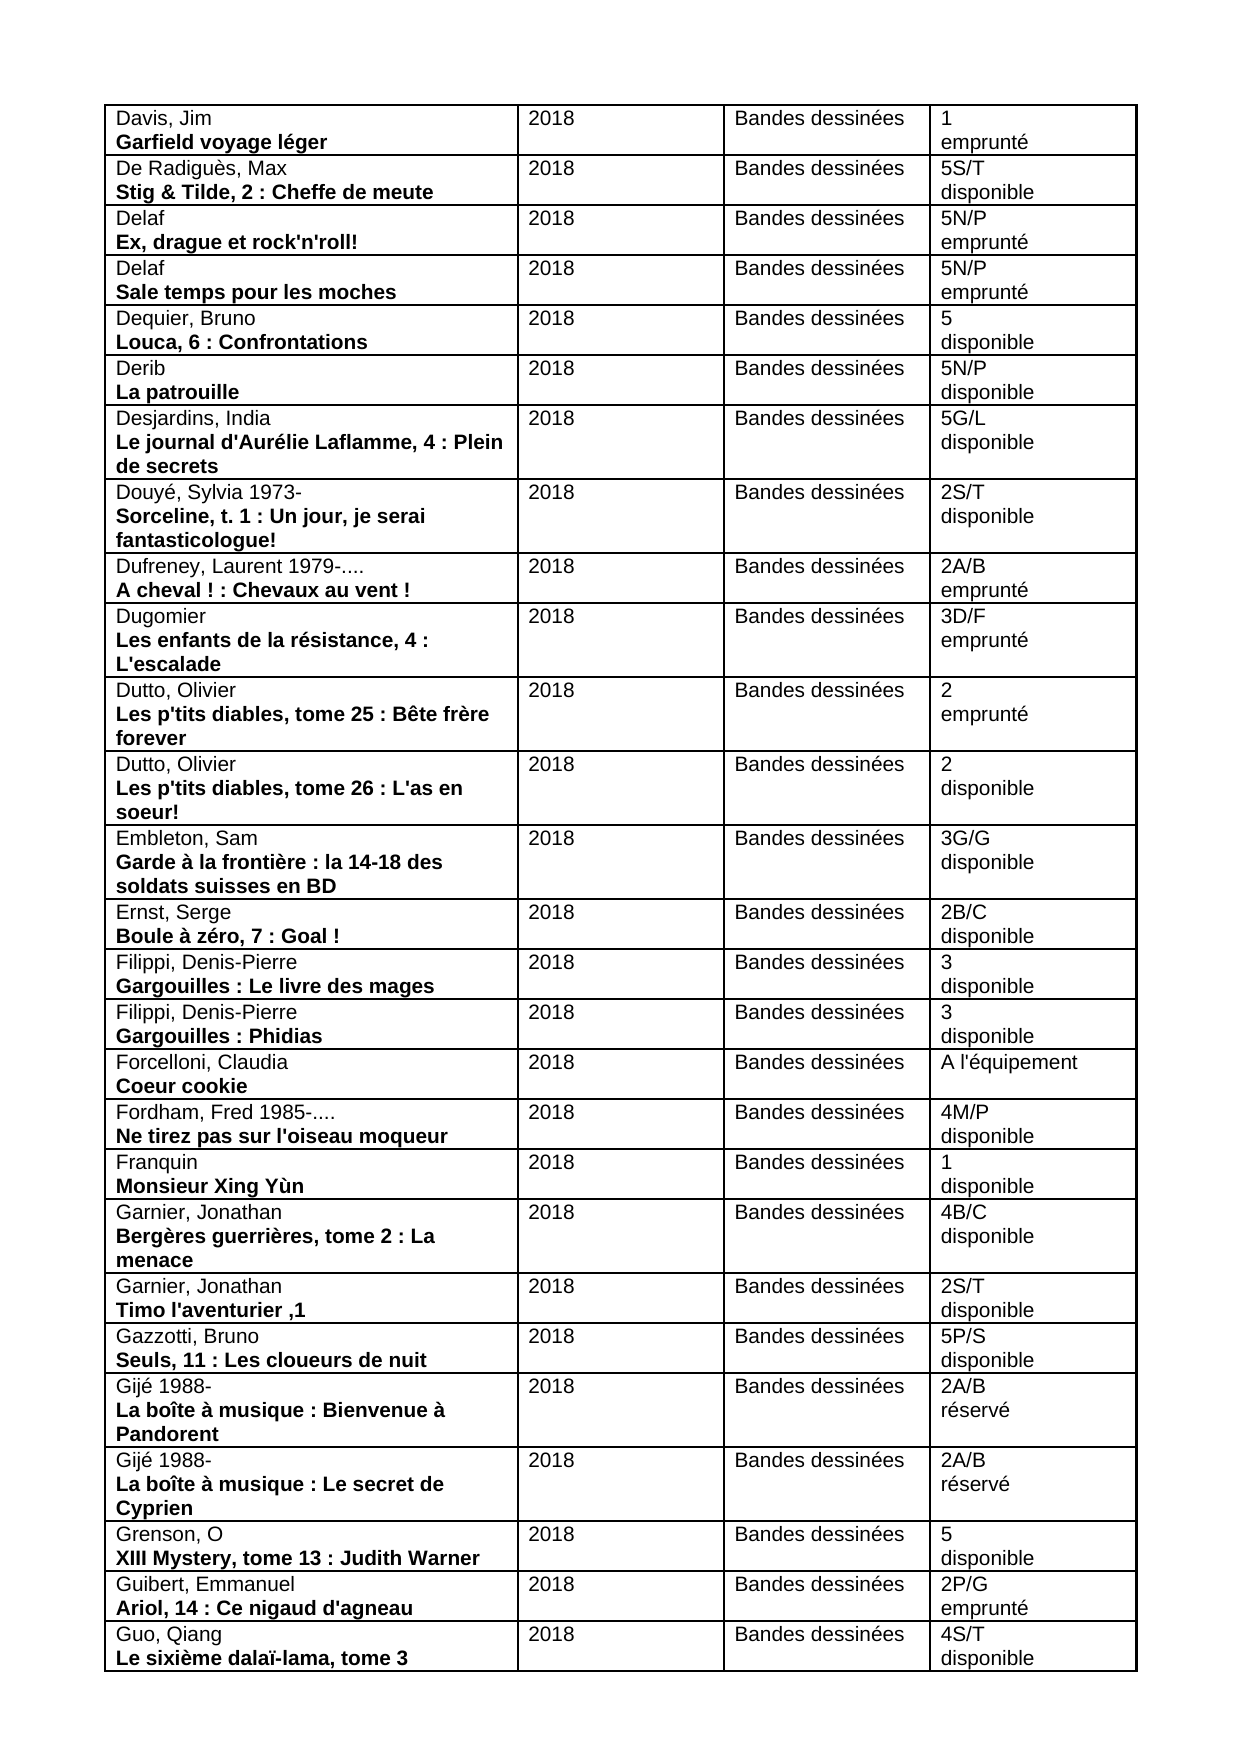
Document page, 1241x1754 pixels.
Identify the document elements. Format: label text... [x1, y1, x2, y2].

table_cell 5N/P emprunté [931, 206, 1135, 254]
table_cell Grenson, O XIII Mystery, tome 13 : Judith Warner [106, 1522, 517, 1570]
table_cell 2018 [519, 406, 723, 478]
table_cell 2B/C disponible [931, 900, 1135, 948]
table_cell Bandes dessinées [725, 1100, 929, 1148]
table_cell 2018 [519, 1274, 723, 1322]
table_cell 1 disponible [931, 1150, 1135, 1198]
table_cell Bandes dessinées [725, 1374, 929, 1446]
table_cell Bandes dessinées [725, 1274, 929, 1322]
table_cell 2018 [519, 356, 723, 404]
table_cell 2S/T disponible [931, 480, 1135, 552]
table_cell 2018 [519, 480, 723, 552]
table_cell 2018 [519, 1324, 723, 1372]
table_cell Gijé 1988- La boîte à musique : Bienvenue à Pandorent [106, 1374, 517, 1446]
table_cell Bandes dessinées [725, 106, 929, 154]
table_cell 2A/B emprunté [931, 554, 1135, 602]
table_cell 2P/G emprunté [931, 1572, 1135, 1620]
table_cell Franquin Monsieur Xing Yùn [106, 1150, 517, 1198]
table_cell Desjardins, India Le journal d'Aurélie Laflamme, 4 : Plein de secrets [106, 406, 517, 478]
table_cell Bandes dessinées [725, 752, 929, 824]
table_cell Bandes dessinées [725, 678, 929, 750]
table_cell 3D/F emprunté [931, 604, 1135, 676]
table_cell Douyé, Sylvia 1973- Sorceline, t. 1 : Un jour, je serai fantasticologue! [106, 480, 517, 552]
table_cell Bandes dessinées [725, 826, 929, 898]
table_cell Fordham, Fred 1985-.... Ne tirez pas sur l'oiseau moqueur [106, 1100, 517, 1148]
table_cell Garnier, Jonathan Bergères guerrières, tome 2 : La menace [106, 1200, 517, 1272]
table_cell 5S/T disponible [931, 156, 1135, 204]
table_cell 2018 [519, 1622, 723, 1670]
table_cell 2 emprunté [931, 678, 1135, 750]
table_cell Davis, Jim Garfield voyage léger [106, 106, 517, 154]
table_cell 5P/S disponible [931, 1324, 1135, 1372]
table_cell 2018 [519, 306, 723, 354]
table_cell Bandes dessinées [725, 604, 929, 676]
table_cell 3G/G disponible [931, 826, 1135, 898]
table_cell 2018 [519, 554, 723, 602]
table_cell Bandes dessinées [725, 1050, 929, 1098]
table_cell Bandes dessinées [725, 1000, 929, 1048]
table_cell Bandes dessinées [725, 554, 929, 602]
table_cell Delaf Sale temps pour les moches [106, 256, 517, 304]
table_cell Garnier, Jonathan Timo l'aventurier ,1 [106, 1274, 517, 1322]
table_cell 4B/C disponible [931, 1200, 1135, 1272]
table_cell 4M/P disponible [931, 1100, 1135, 1148]
table_cell 2A/B réservé [931, 1374, 1135, 1446]
table_cell Bandes dessinées [725, 1622, 929, 1670]
table_cell Bandes dessinées [725, 1200, 929, 1272]
table_cell Delaf Ex, drague et rock'n'roll! [106, 206, 517, 254]
table_cell 2018 [519, 106, 723, 154]
table_cell 2018 [519, 678, 723, 750]
table_cell Bandes dessinées [725, 156, 929, 204]
table_cell Bandes dessinées [725, 480, 929, 552]
table_cell Guo, Qiang Le sixième dalaï-lama, tome 3 [106, 1622, 517, 1670]
table_cell A l'équipement [931, 1050, 1135, 1098]
table_cell 5N/P disponible [931, 356, 1135, 404]
table_cell Dequier, Bruno Louca, 6 : Confrontations [106, 306, 517, 354]
table_cell Forcelloni, Claudia Coeur cookie [106, 1050, 517, 1098]
table_cell 2018 [519, 752, 723, 824]
table_cell Filippi, Denis-Pierre Gargouilles : Phidias [106, 1000, 517, 1048]
table_cell Dufreney, Laurent 1979-.... A cheval ! : Chevaux au vent ! [106, 554, 517, 602]
table_cell Bandes dessinées [725, 1324, 929, 1372]
table_cell Bandes dessinées [725, 950, 929, 998]
table_cell 1 emprunté [931, 106, 1135, 154]
table_cell Filippi, Denis-Pierre Gargouilles : Le livre des mages [106, 950, 517, 998]
table_cell 5 disponible [931, 1522, 1135, 1570]
table_cell Ernst, Serge Boule à zéro, 7 : Goal ! [106, 900, 517, 948]
table_cell Bandes dessinées [725, 306, 929, 354]
table_cell Derib La patrouille [106, 356, 517, 404]
table_cell 2018 [519, 256, 723, 304]
table_cell Embleton, Sam Garde à la frontière : la 14-18 des soldats suisses en BD [106, 826, 517, 898]
table_cell 5 disponible [931, 306, 1135, 354]
table_cell 2S/T disponible [931, 1274, 1135, 1322]
table_cell 2A/B réservé [931, 1448, 1135, 1520]
table_cell Guibert, Emmanuel Ariol, 14 : Ce nigaud d'agneau [106, 1572, 517, 1620]
table_cell Dugomier Les enfants de la résistance, 4 : L'escalade [106, 604, 517, 676]
table_cell Bandes dessinées [725, 406, 929, 478]
table_cell 2018 [519, 1200, 723, 1272]
table_cell 2018 [519, 1100, 723, 1148]
table_cell Bandes dessinées [725, 256, 929, 304]
table_cell 3 disponible [931, 1000, 1135, 1048]
table_cell 2018 [519, 950, 723, 998]
table_cell Gazzotti, Bruno Seuls, 11 : Les cloueurs de nuit [106, 1324, 517, 1372]
table_cell 2 disponible [931, 752, 1135, 824]
table_cell Bandes dessinées [725, 1572, 929, 1620]
table_cell 4S/T disponible [931, 1622, 1135, 1670]
table_cell 2018 [519, 1000, 723, 1048]
table_cell 2018 [519, 826, 723, 898]
table_cell 5G/L disponible [931, 406, 1135, 478]
table_cell 2018 [519, 1050, 723, 1098]
table_cell Gijé 1988- La boîte à musique : Le secret de Cyprien [106, 1448, 517, 1520]
table_cell 2018 [519, 604, 723, 676]
table_cell 2018 [519, 1572, 723, 1620]
table_cell Bandes dessinées [725, 356, 929, 404]
table_cell De Radiguès, Max Stig & Tilde, 2 : Cheffe de meute [106, 156, 517, 204]
table_cell Bandes dessinées [725, 1448, 929, 1520]
table_cell 2018 [519, 1150, 723, 1198]
table_cell 2018 [519, 1374, 723, 1446]
table_cell 2018 [519, 206, 723, 254]
table_cell 5N/P emprunté [931, 256, 1135, 304]
table_cell 2018 [519, 900, 723, 948]
table_cell Bandes dessinées [725, 1522, 929, 1570]
table_cell 2018 [519, 156, 723, 204]
table_cell Dutto, Olivier Les p'tits diables, tome 26 : L'as en soeur! [106, 752, 517, 824]
table_cell Bandes dessinées [725, 900, 929, 948]
table_cell Bandes dessinées [725, 206, 929, 254]
table_cell Dutto, Olivier Les p'tits diables, tome 25 : Bête frère forever [106, 678, 517, 750]
table_cell 2018 [519, 1448, 723, 1520]
table_cell 2018 [519, 1522, 723, 1570]
table_cell 3 disponible [931, 950, 1135, 998]
table_cell Bandes dessinées [725, 1150, 929, 1198]
